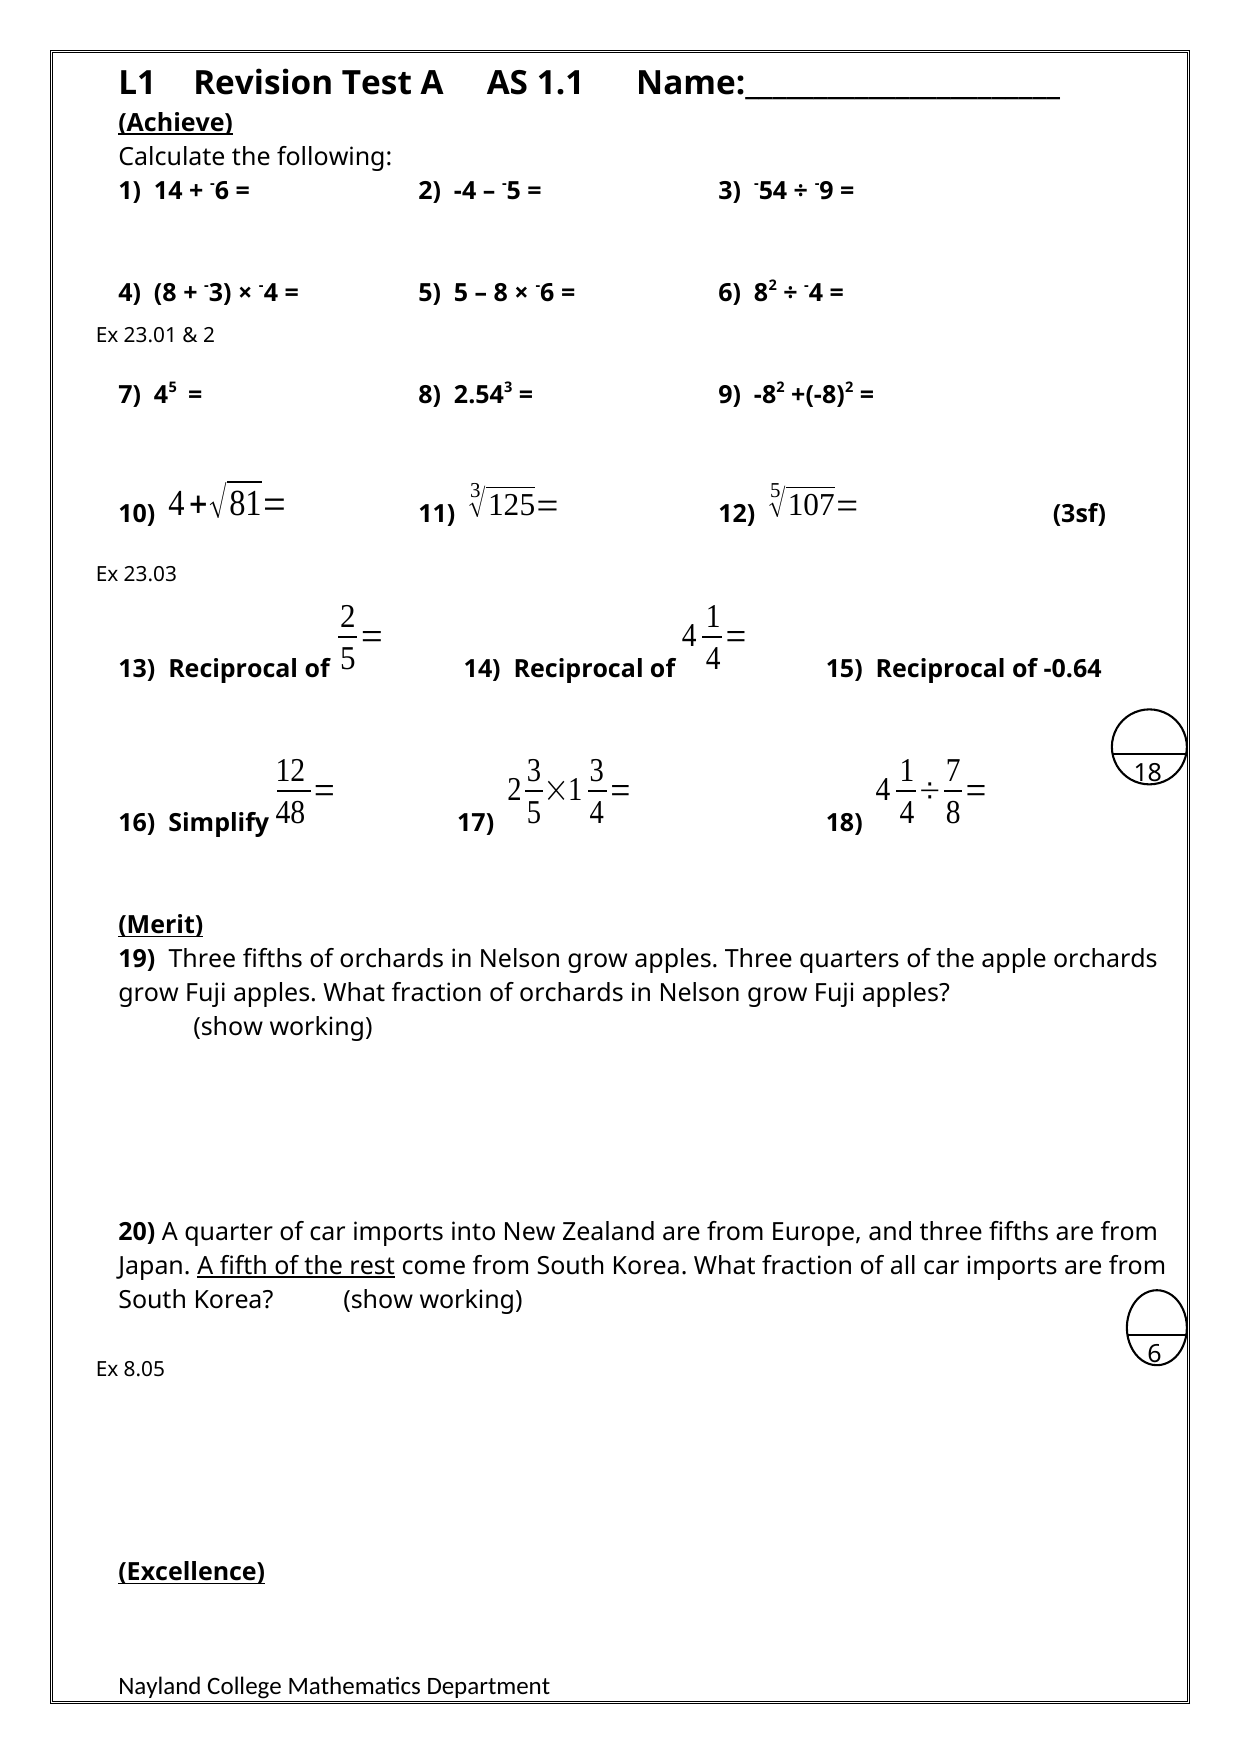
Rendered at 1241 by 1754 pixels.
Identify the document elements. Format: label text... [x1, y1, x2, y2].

text (Achieve) [118, 104, 1181, 138]
text (Excellence) [118, 1554, 1181, 1588]
text L1 Revision Test A AS 1.1 Name:_______________________ [118, 59, 1181, 104]
text 10) 11) 12) (3sf) [118, 479, 1181, 530]
text 7) 45 = 8) 2.543 = 9) -82 +(-8)2 = [118, 377, 1181, 411]
text (Merit) [118, 907, 1181, 941]
text 16) Simplify 17) 18) [118, 752, 1181, 838]
text 1) 14 + -6 = 2) -4 – -5 = 3) -54 ÷ -9 = [118, 173, 1181, 207]
text 13) Reciprocal of 14) Reciprocal of 15) Reciprocal of -0.64 [118, 598, 1181, 684]
text 19) Three fifths of orchards in Nelson grow apples. Three quarters of the apple orchards grow apples. What fraction of orchards in Nelson grow apples? [118, 941, 1181, 1009]
text 20) A quarter of car imports into are from Europe, and three fifths are from . A fifth of the rest come from . What fraction of all car imports are from ? (show working) [118, 1213, 1181, 1315]
text 4) (8 + -3) × -4 = 5) 5 – 8 × -6 = 6) 82 ÷ -4 = [118, 275, 1181, 309]
text Calculate the following: [118, 138, 1181, 173]
text (show working) [118, 1009, 1181, 1043]
